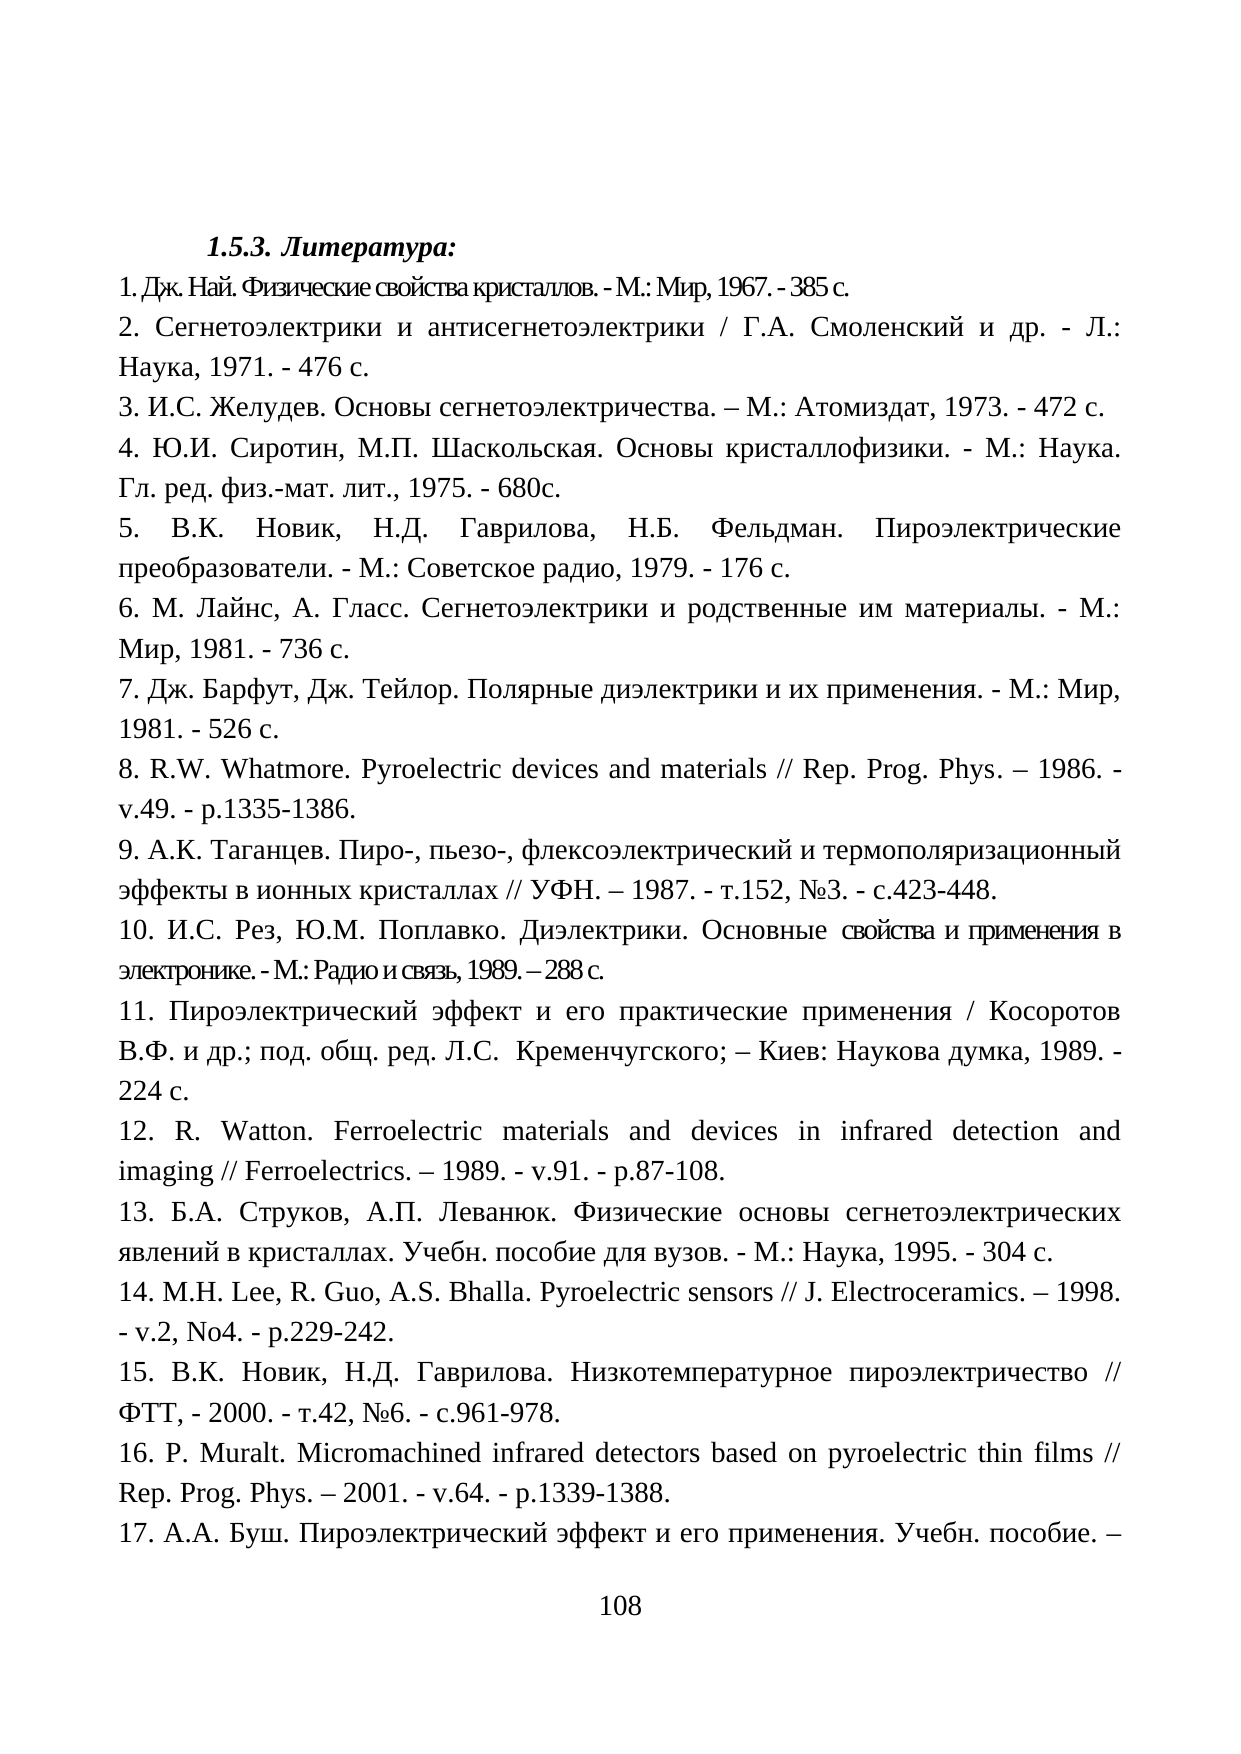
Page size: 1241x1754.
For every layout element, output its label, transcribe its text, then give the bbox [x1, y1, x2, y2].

text 4. Ю.И. Сиротин, М.П. Шаскольская. Основы кристаллофизики. - М.: Наука. Гл. ред. физ.-мат. лит., 1975. - 680с. [118, 430, 1122, 503]
text 7. Дж. Барфут, Дж. Тейлор. Полярные диэлектрики и их применения. - М.: Мир, 1981. - 526 с. [118, 671, 1122, 745]
text 2. Сегнетоэлектрики и антисегнетоэлектрики / Г.А. Смоленский и др. - Л.: Наука, 1971. - 476 с. [118, 309, 1122, 383]
text Литература: [207, 229, 1122, 262]
text 16. P. Muralt. Micromachined infrared detectors based on pyroelectric thin films // Rep. Prog. Phys. – 2001. - v.64. - p.1339-1388. [118, 1435, 1122, 1509]
text 6. М. Лайнс, А. Гласс. Сегнетоэлектрики и родственные им материалы. - М.: Мир, 1981. - 736 с. [118, 591, 1122, 664]
text 14. M.H. Lee, R. Guo, A.S. Bhalla. Pyroelectric sensors // J. Electroceramics. – 1998. - v.2, No4. - p.229-242. [118, 1274, 1122, 1348]
text 1. Дж. Най. Физические свойства кристаллов. - М.: Мир, 1967. - 385 с. [118, 269, 1122, 302]
text 8. R.W. Whatmore. Pyroelectric devices and materials // Rep. Prog. Phys. – 1986. - v.49. - p.1335-1386. [118, 751, 1122, 825]
text 10. И.С. Рез, Ю.М. Поплавко. Диэлектрики. Основные свойства и применения в электронике. - М.: Радио и связь, 1989. – 288 с. [118, 912, 1122, 986]
text 15. В.К. Новик, Н.Д. Гаврилова. Низкотемпературное пироэлектричество // ФТТ, - 2000. - т.42, №6. - с.961-978. [118, 1354, 1122, 1428]
text 11. Пироэлектрический эффект и его практические применения / Косоротов В.Ф. и др.; под. общ. ред. Л.С. Кременчугского; – Киев: Наукова думка, 1989. - 224 с. [118, 993, 1122, 1107]
text 9. А.К. Таганцев. Пиро-, пьезо-, флексоэлектрический и термополяризационный эффекты в ионных кристаллах // УФН. – 1987. - т.152, №3. - с.423-448. [118, 832, 1122, 906]
text 3. И.С. Желудев. Основы сегнетоэлектричества. – М.: Атомиздат, 1973. - 472 с. [118, 389, 1122, 423]
text 12. R. Watton. Ferroelectric materials and devices in infrared detection and imaging // Ferroelectrics. – 1989. - v.91. - p.87-108. [118, 1113, 1122, 1187]
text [118, 1515, 1122, 1549]
text 13. Б.А. Струков, А.П. Леванюк. Физические основы сегнетоэлектрических явлений в кристаллах. Учебн. пособие для вузов. - М.: Наука, 1995. - 304 с. [118, 1194, 1122, 1267]
text 5. В.К. Новик, Н.Д. Гаврилова, Н.Б. Фельдман. Пироэлектрические преобразователи. - М.: Советское радио, 1979. - 176 с. [118, 510, 1122, 584]
